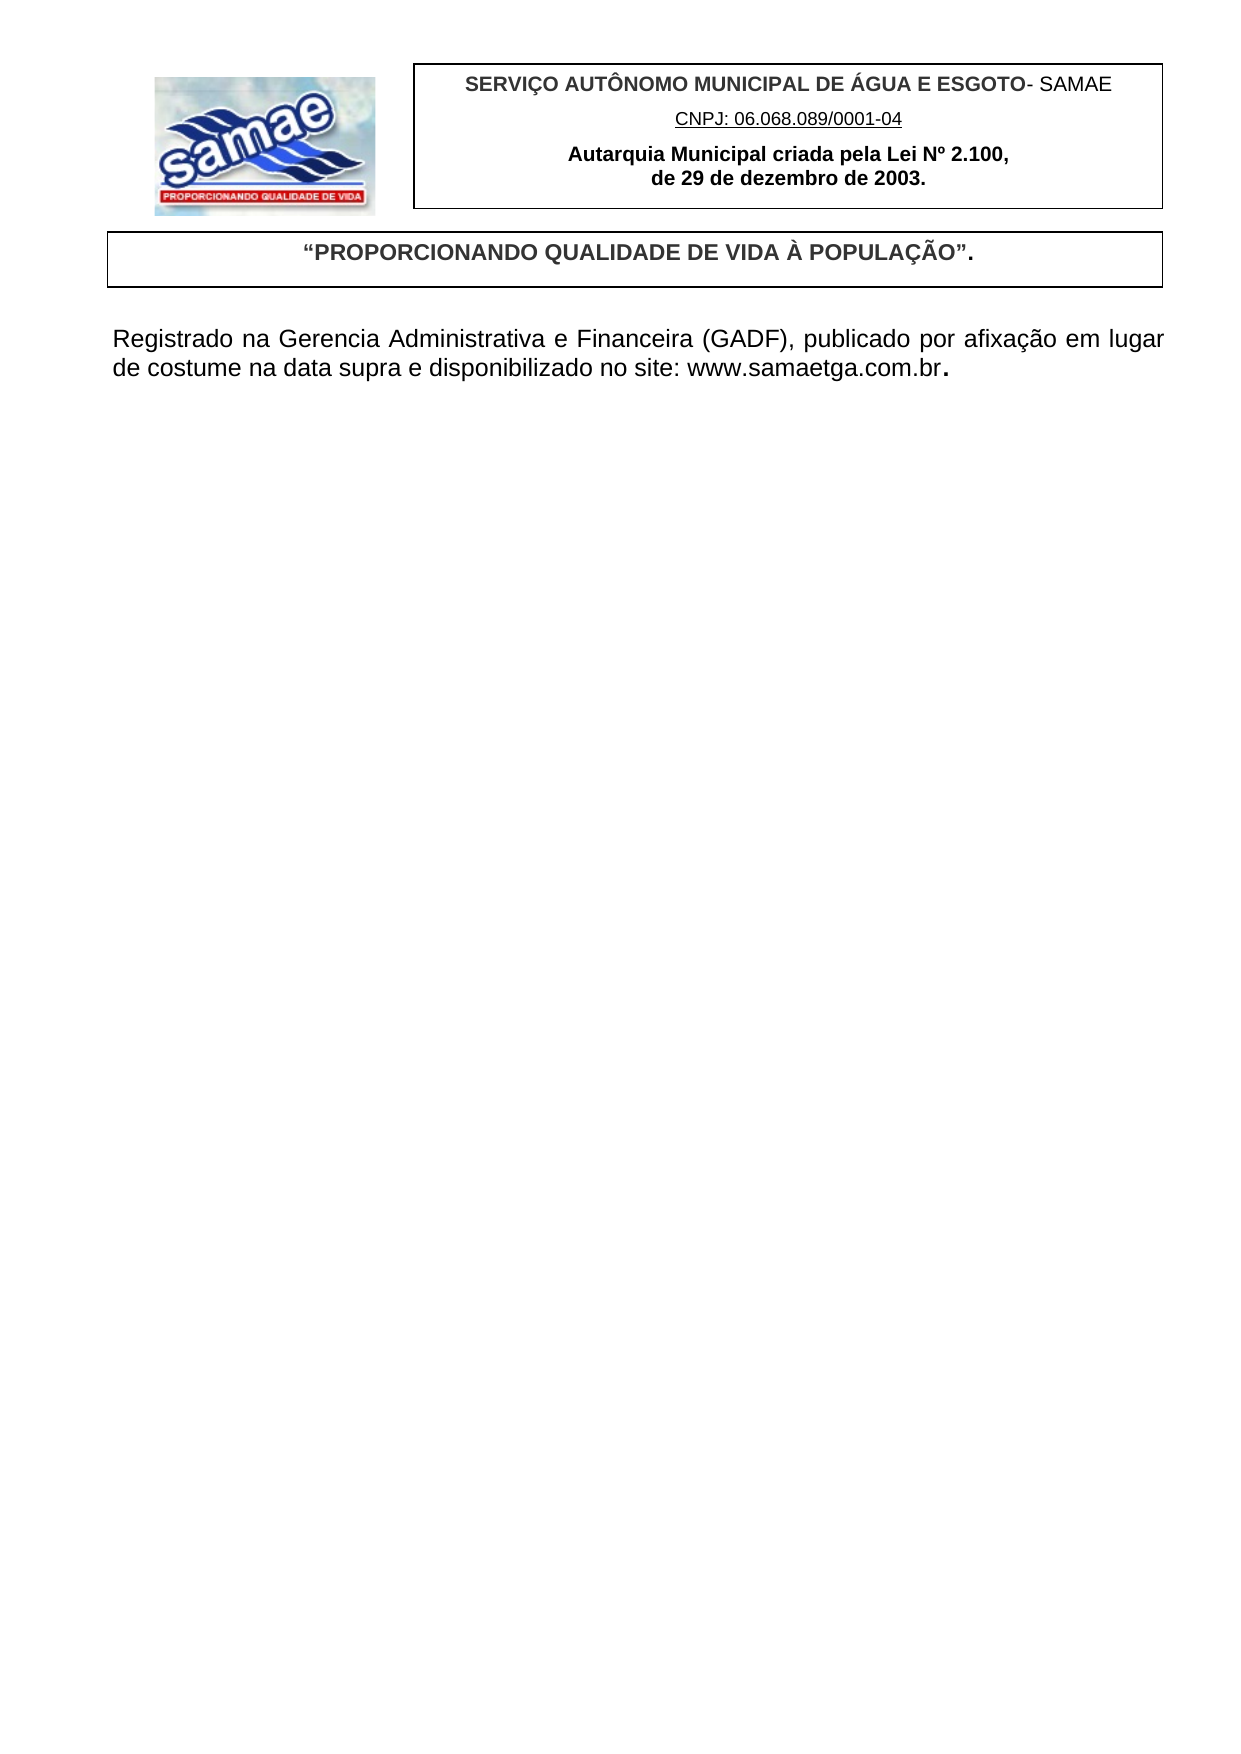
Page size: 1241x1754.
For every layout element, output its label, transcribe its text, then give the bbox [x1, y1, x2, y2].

text Registrado na Gerencia Administrativa e Financeira (GADF), publicado por afixação em lugar de costume na data supra e disponibilizado no site: www.samaetga.com.br. [112, 324, 1167, 382]
picture [154, 77, 376, 215]
